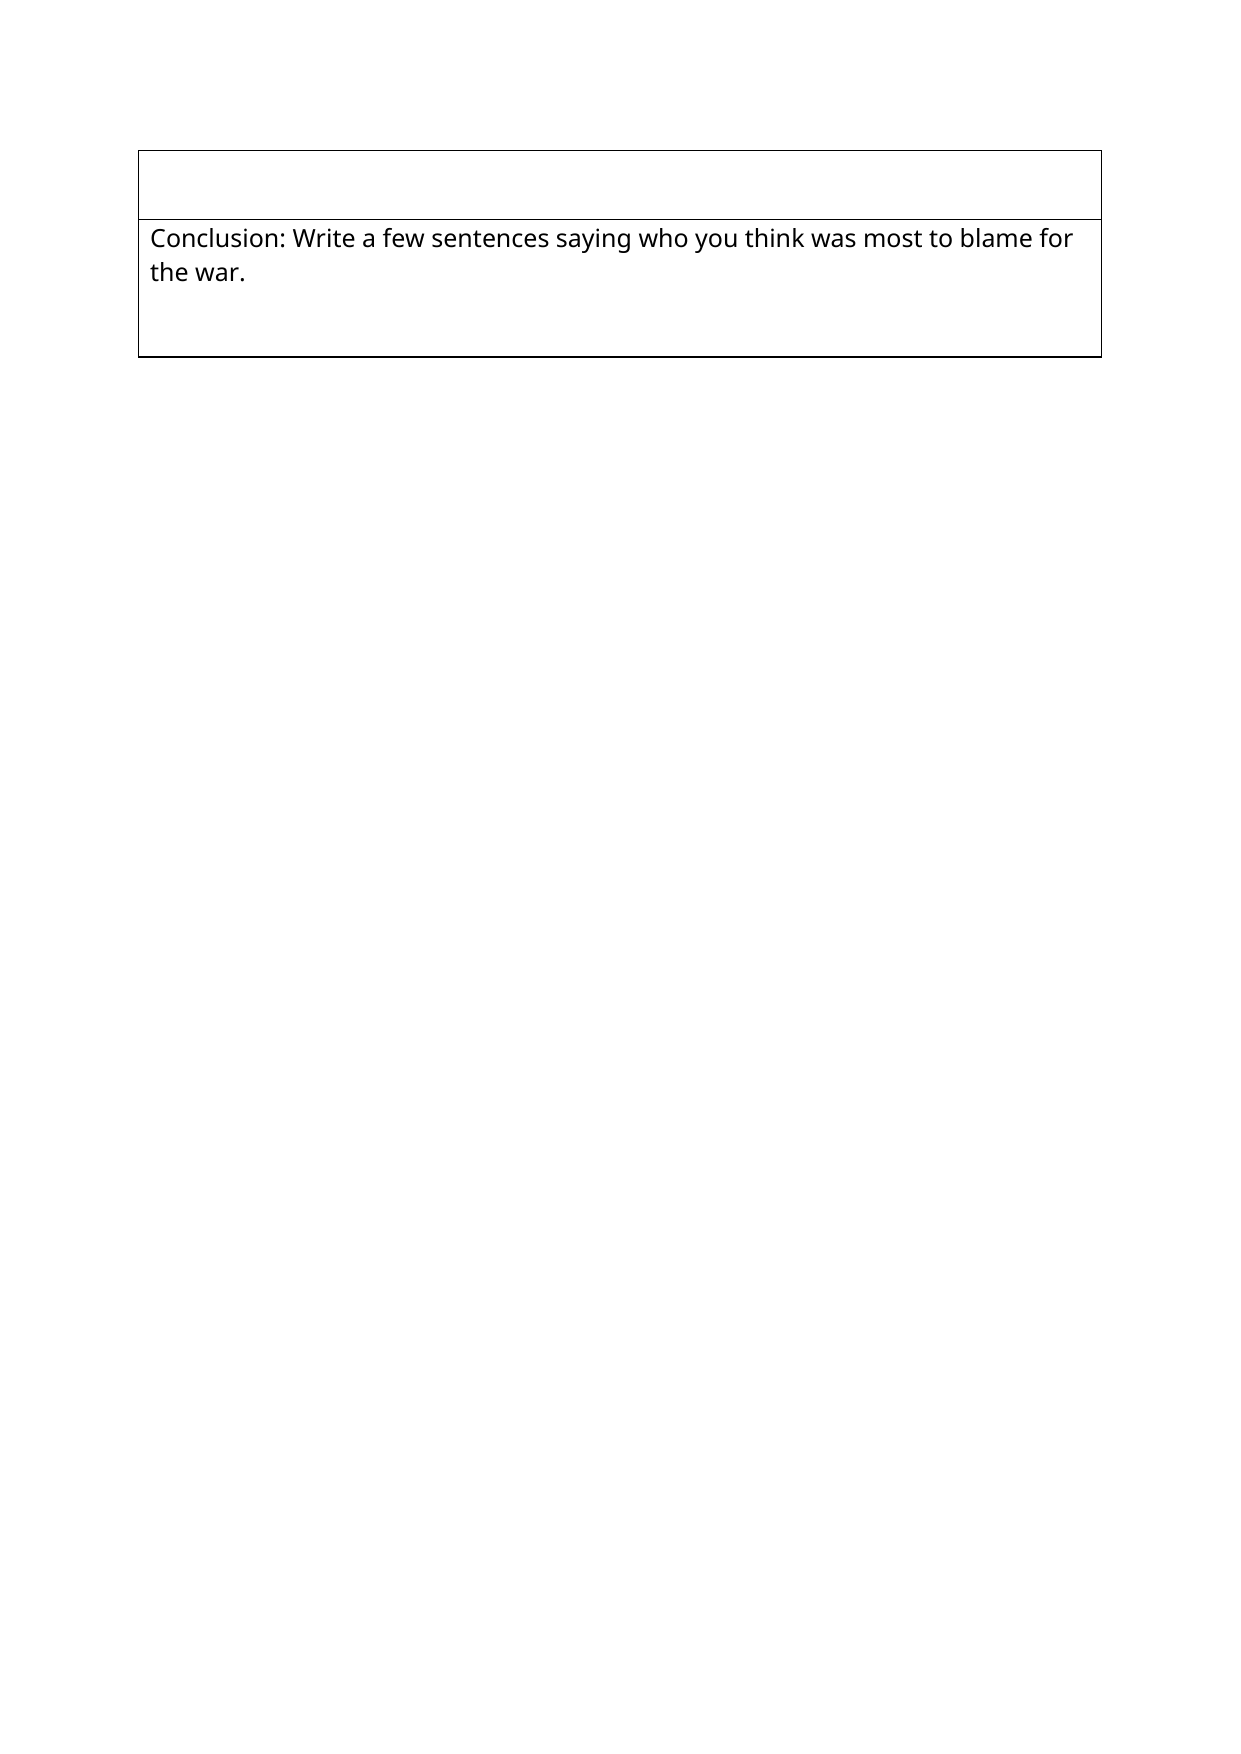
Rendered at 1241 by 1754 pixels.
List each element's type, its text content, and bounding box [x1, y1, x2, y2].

table_cell Conclusion: Write a few sentences saying who you think was most to blame for the war. [139, 220, 1101, 356]
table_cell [139, 151, 1101, 219]
